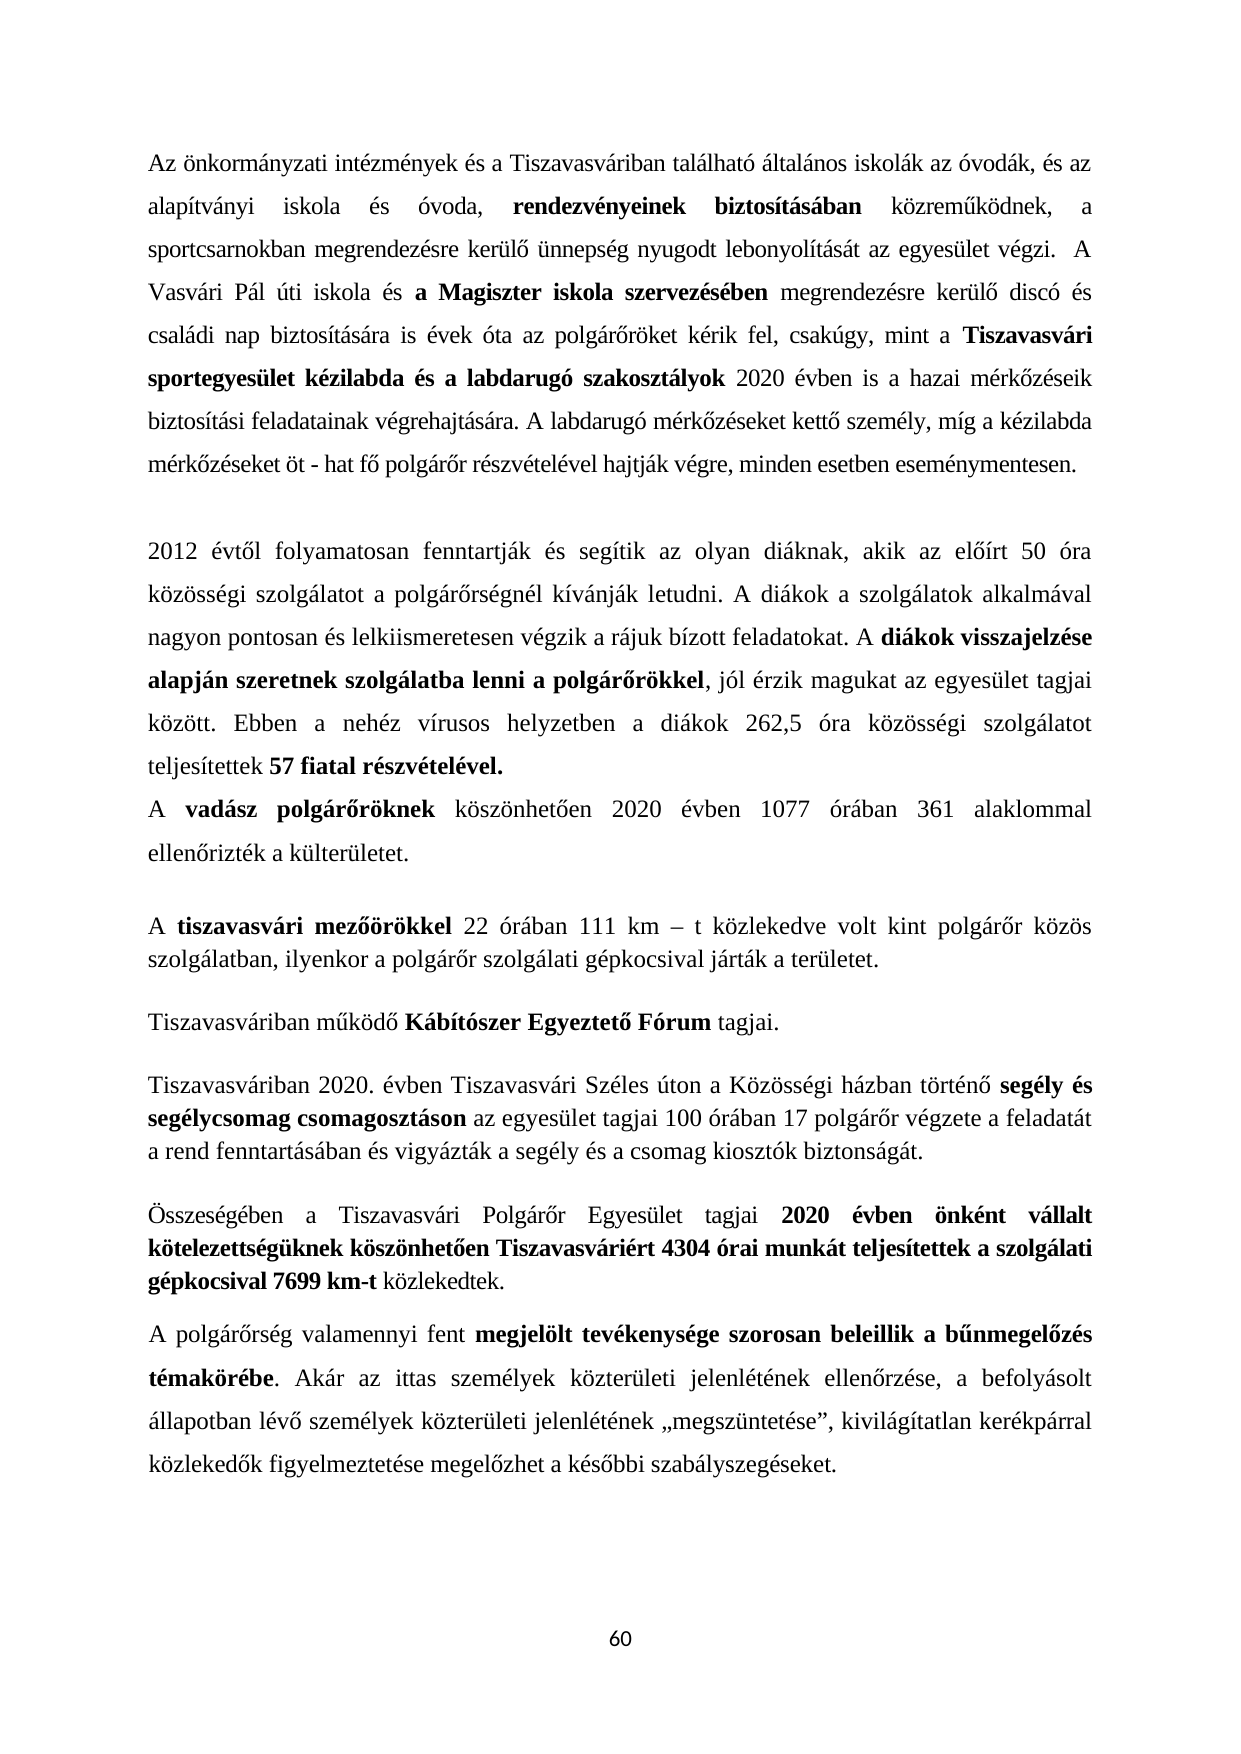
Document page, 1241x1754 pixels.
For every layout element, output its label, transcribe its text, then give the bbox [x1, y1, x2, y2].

text Tiszavasváriban 2020. évben Tiszavasvári Széles úton a Közösségi házban történő segély és segélycsomag csomagosztáson az egyesület tagjai 100 órában 17 polgárőr végzete a feladatát a rend fenntartásában és vigyázták a segély és a csomag kiosztók biztonságát. [148, 1070, 1093, 1165]
text A vadász polgárőröknek köszönhetően 2020 évben 1077 órában 361 alaklommal ellenőrizték a külterületet. [148, 794, 1093, 866]
text A tiszavasvári mezőörökkel 22 órában 111 km – t közlekedve volt kint polgárőr közös szolgálatban, ilyenkor a polgárőr szolgálati gépkocsival járták a területet. [148, 911, 1093, 973]
text A polgárőrség valamennyi fent megjelölt tevékenysége szorosan beleillik a bűnmegelőzés témakörébe. Akár az ittas személyek közterületi jelenlétének ellenőrzése, a befolyásolt állapotban lévő személyek közterületi jelenlétének „megszüntetése”, kivilágítatlan kerékpárral közlekedők figyelmeztetése megelőzhet a későbbi szabályszegéseket. [148, 1319, 1093, 1478]
text Az önkormányzati intézmények és a Tiszavasváriban található általános iskolák az óvodák, és az alapítványi iskola és óvoda, rendezvényeinek biztosításában közreműködnek, a sportcsarnokban megrendezésre kerülő ünnepség nyugodt lebonyolítását az egyesület végzi. A Vasvári Pál úti iskola és a Magiszter iskola szervezésében megrendezésre kerülő discó és családi nap biztosítására is évek óta az polgárőröket kérik fel, csakúgy, mint a Tiszavasvári sportegyesület kézilabda és a labdarugó szakosztályok 2020 évben is a hazai mérkőzéseik biztosítási feladatainak végrehajtására. A labdarugó mérkőzéseket kettő személy, míg a kézilabda mérkőzéseket öt - hat fő polgárőr részvételével hajtják végre, minden esetben eseménymentesen. [148, 148, 1093, 478]
text Összeségében a Tiszavasvári Polgárőr Egyesület tagjai 2020 évben önként vállalt kötelezettségüknek köszönhetően Tiszavasváriért 4304 órai munkát teljesítettek a szolgálati gépkocsival 7699 km-t közlekedtek. [148, 1200, 1093, 1294]
text Tiszavasváriban működő Kábítószer Egyeztető Fórum tagjai. [148, 1007, 1093, 1036]
text 2012 évtől folyamatosan fenntartják és segítik az olyan diáknak, akik az előírt 50 óra közösségi szolgálatot a polgárőrségnél kívánják letudni. A diákok a szolgálatok alkalmával nagyon pontosan és lelkiismeretesen végzik a rájuk bízott feladatokat. A diákok visszajelzése alapján szeretnek szolgálatba lenni a polgárőrökkel, jól érzik magukat az egyesület tagjai között. Ebben a nehéz vírusos helyzetben a diákok 262,5 óra közösségi szolgálatot teljesítettek 57 fiatal részvételével. [148, 536, 1093, 780]
